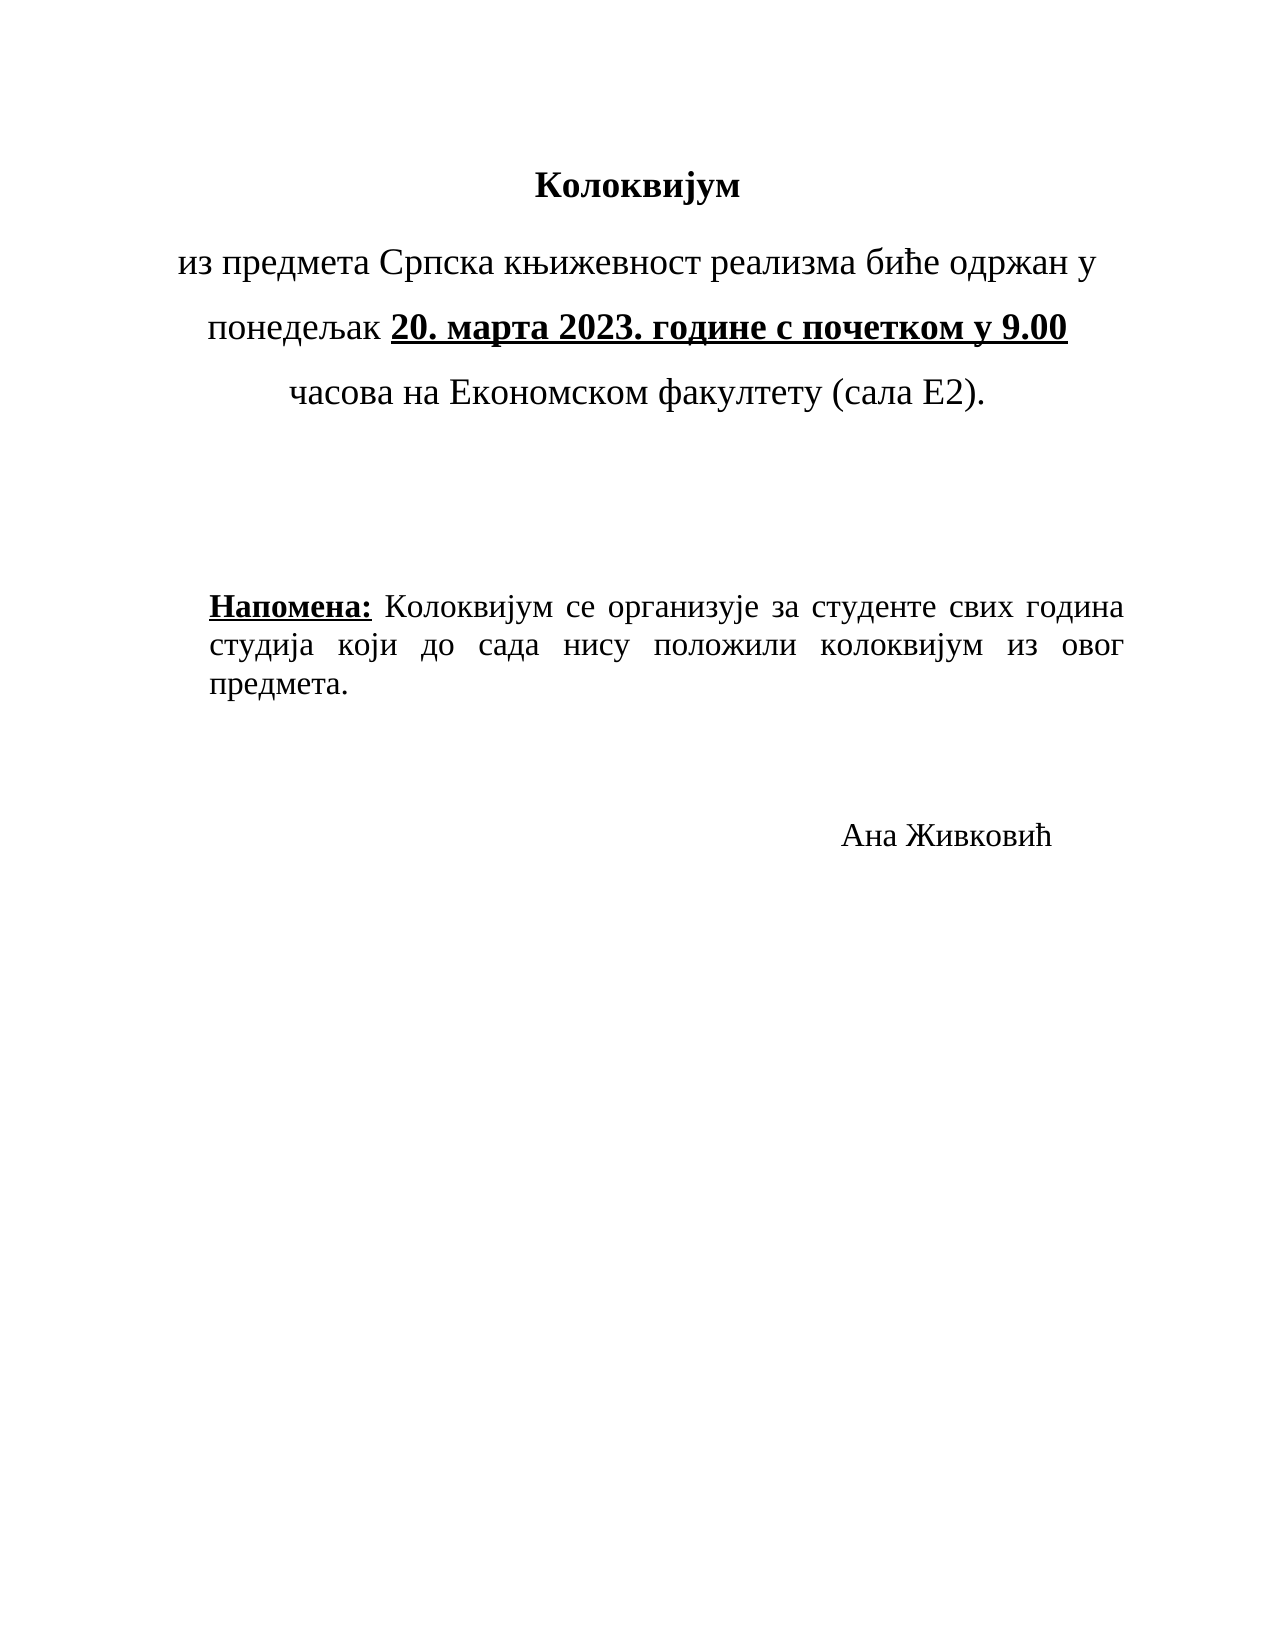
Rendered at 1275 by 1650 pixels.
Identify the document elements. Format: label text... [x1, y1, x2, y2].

text Колоквијум [150, 162, 1125, 206]
text Напомена: Колоквијум се организује за студенте свих година студија који до сада нису положили колоквијум из овог предмета. [209, 586, 1125, 701]
text из предмета Српска књижевност реализма биће одржан у понедељак 20. марта 2023. године с почетком у 9.00 часова на Економском факултету (сала Е2). [150, 240, 1125, 412]
text Ана Живковић [209, 815, 1125, 854]
